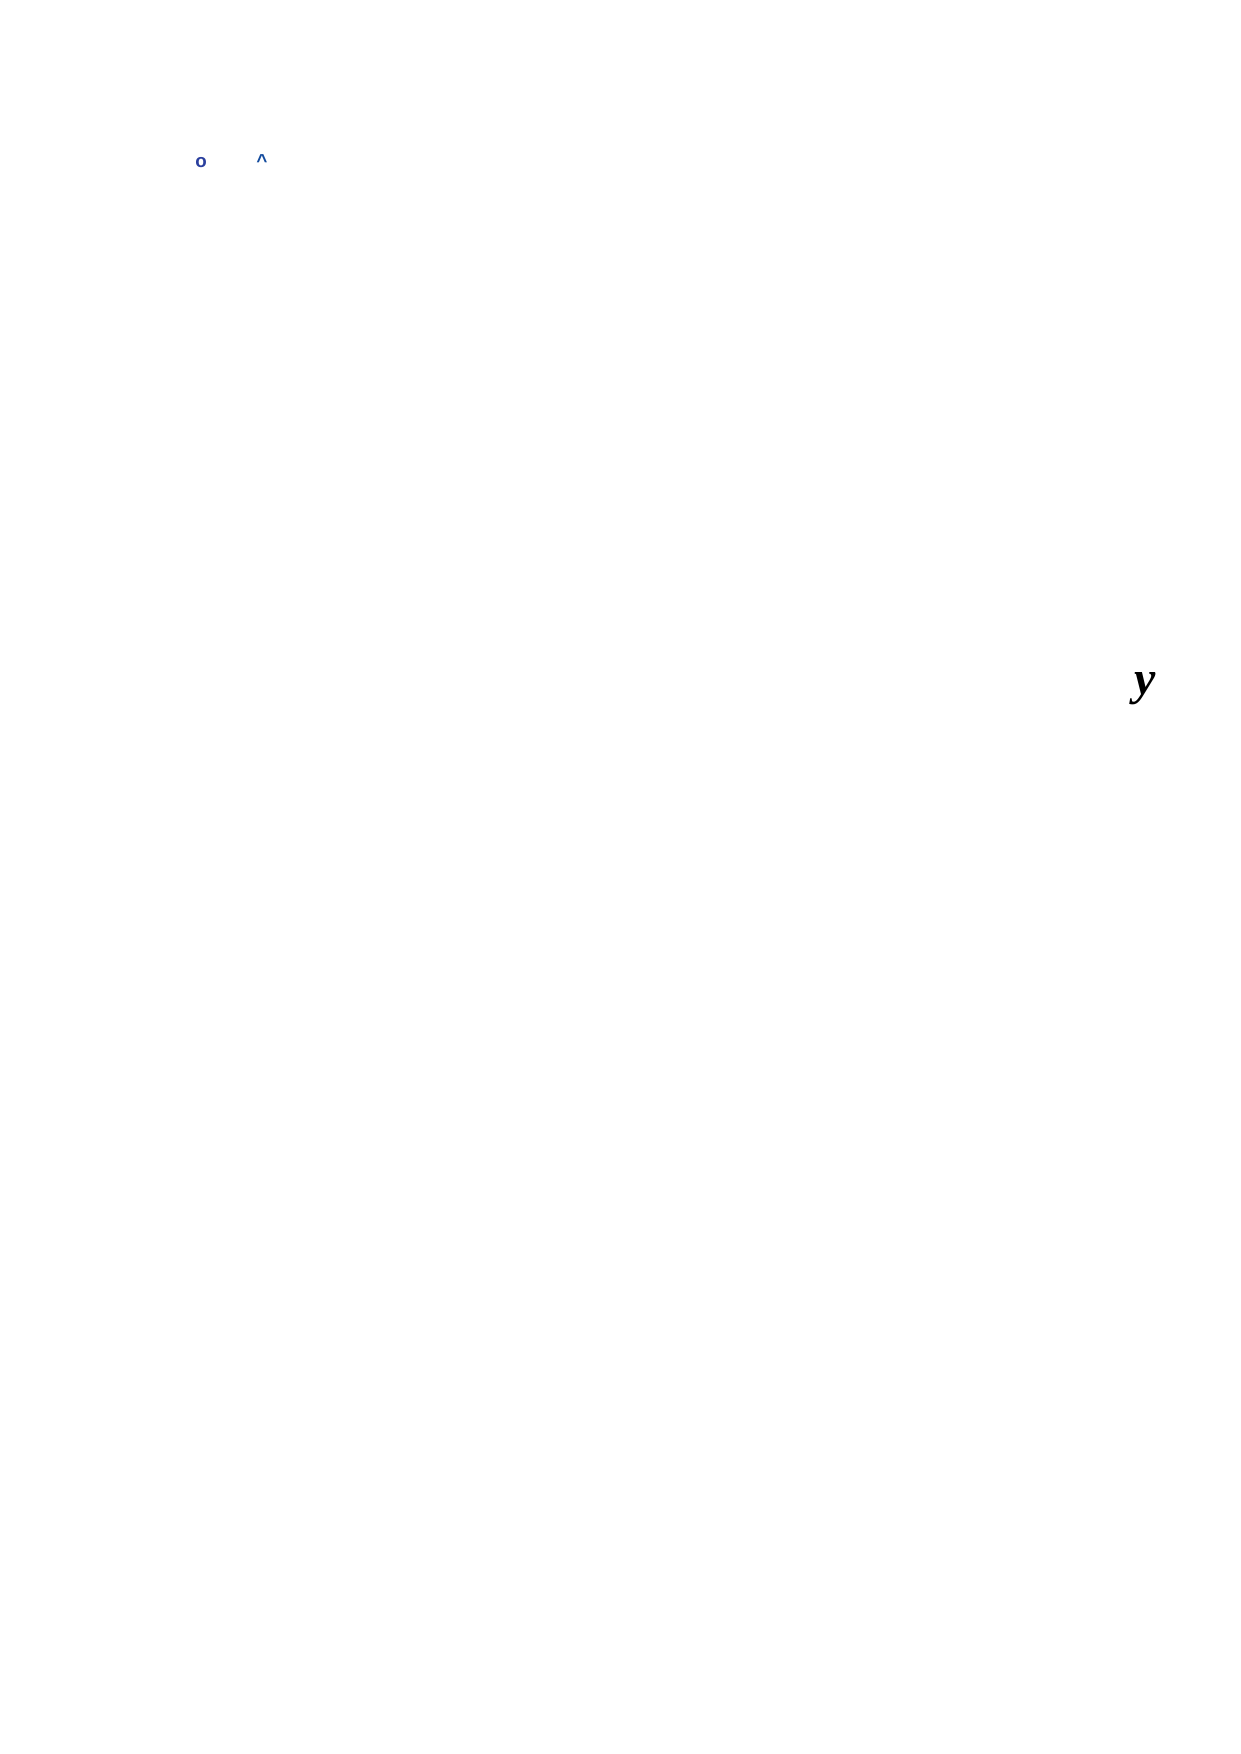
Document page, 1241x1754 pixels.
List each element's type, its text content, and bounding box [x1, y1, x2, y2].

text o ^ [195, 150, 294, 172]
text y [1134, 662, 1203, 694]
